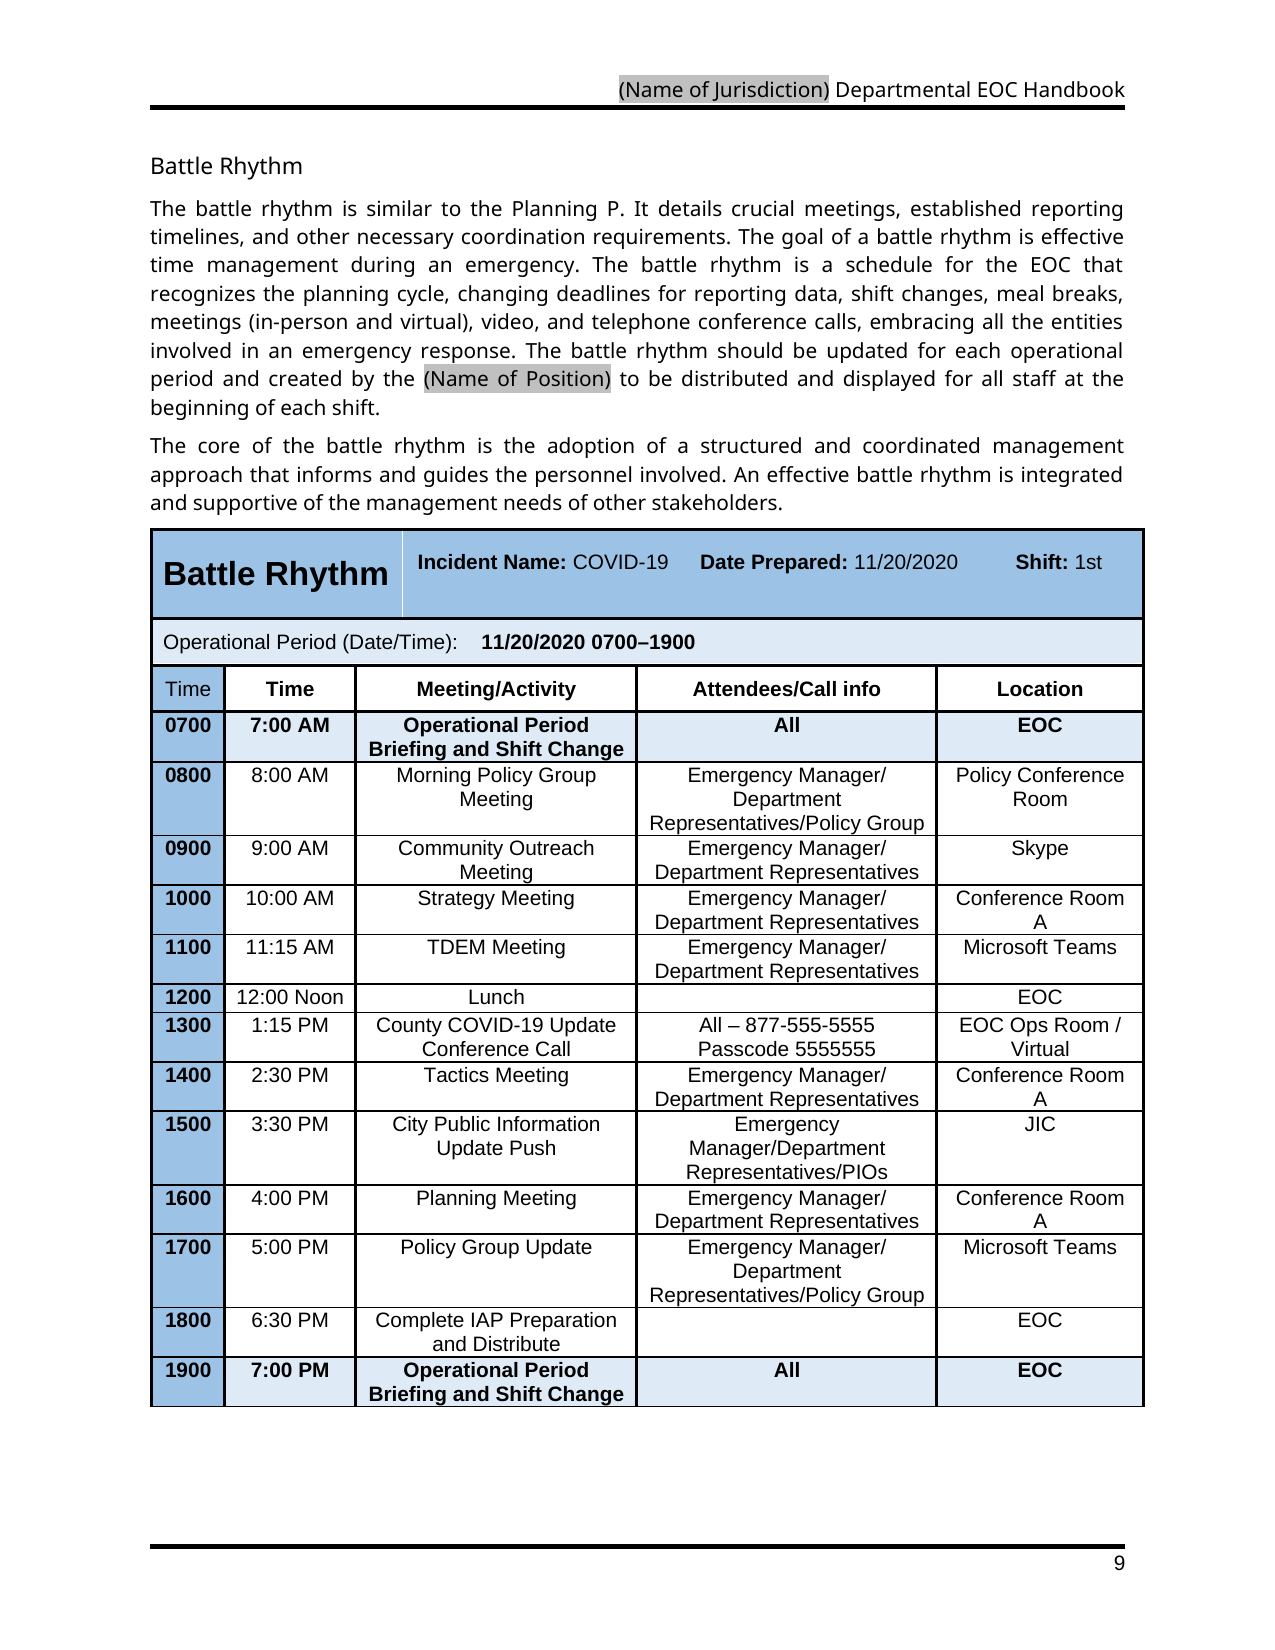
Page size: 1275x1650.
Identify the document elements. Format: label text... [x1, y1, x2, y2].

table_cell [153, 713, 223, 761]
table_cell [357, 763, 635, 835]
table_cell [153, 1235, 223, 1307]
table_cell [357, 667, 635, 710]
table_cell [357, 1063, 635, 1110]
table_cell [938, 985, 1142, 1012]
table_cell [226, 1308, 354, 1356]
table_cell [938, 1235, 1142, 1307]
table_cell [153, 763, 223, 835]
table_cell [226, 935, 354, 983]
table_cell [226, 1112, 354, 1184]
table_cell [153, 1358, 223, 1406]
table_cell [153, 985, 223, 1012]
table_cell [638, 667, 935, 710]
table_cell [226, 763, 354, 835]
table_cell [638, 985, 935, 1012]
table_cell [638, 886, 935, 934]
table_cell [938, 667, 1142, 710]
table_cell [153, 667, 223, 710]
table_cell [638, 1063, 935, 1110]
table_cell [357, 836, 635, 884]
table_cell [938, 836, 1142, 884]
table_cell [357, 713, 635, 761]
text The battle rhythm is similar to the Planning P. It details crucial meetings, established reporting timelines, and other necessary coordination requirements. The goal of a battle rhythm is effective time management during an emergency. The battle rhythm is a schedule for the EOC that recognizes the planning cycle, changing deadlines for reporting data, shift changes, meal breaks, meetings (in-person and virtual), video, and telephone conference calls, embracing all the entities involved in an emergency response. The battle rhythm should be updated for each operational period and created by the (Name of Position) to be distributed and displayed for all staff at the beginning of each shift. [150, 194, 1125, 421]
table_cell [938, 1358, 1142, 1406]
text The core of the battle rhythm is the adoption of a structured and coordinated management approach that informs and guides the personnel involved. An effective battle rhythm is integrated and supportive of the management needs of other stakeholders. [150, 432, 1125, 517]
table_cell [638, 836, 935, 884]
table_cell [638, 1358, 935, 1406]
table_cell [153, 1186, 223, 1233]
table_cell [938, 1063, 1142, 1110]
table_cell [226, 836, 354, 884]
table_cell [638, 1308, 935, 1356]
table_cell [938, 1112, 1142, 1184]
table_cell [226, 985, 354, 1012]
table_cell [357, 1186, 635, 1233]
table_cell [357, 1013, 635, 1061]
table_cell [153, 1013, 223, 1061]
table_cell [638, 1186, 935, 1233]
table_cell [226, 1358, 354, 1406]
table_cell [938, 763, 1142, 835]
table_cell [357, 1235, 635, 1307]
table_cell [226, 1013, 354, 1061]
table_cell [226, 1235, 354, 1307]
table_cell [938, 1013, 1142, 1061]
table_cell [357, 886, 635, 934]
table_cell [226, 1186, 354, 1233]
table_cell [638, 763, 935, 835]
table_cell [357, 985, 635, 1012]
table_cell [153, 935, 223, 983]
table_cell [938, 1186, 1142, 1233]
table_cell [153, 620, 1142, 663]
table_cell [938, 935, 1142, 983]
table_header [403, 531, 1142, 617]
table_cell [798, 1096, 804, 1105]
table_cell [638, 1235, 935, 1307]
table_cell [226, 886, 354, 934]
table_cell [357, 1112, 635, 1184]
subtitle Battle Rhythm [150, 150, 1125, 181]
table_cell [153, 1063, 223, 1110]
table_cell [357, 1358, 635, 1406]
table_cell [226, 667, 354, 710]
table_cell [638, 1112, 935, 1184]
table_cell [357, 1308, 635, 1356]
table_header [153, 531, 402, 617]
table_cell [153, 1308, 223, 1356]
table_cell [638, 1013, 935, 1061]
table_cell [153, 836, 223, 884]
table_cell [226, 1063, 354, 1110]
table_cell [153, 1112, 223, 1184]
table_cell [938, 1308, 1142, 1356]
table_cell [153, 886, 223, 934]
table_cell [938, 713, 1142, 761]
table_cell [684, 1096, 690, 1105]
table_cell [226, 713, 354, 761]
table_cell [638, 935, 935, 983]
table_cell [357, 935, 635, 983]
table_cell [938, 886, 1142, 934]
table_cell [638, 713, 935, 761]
